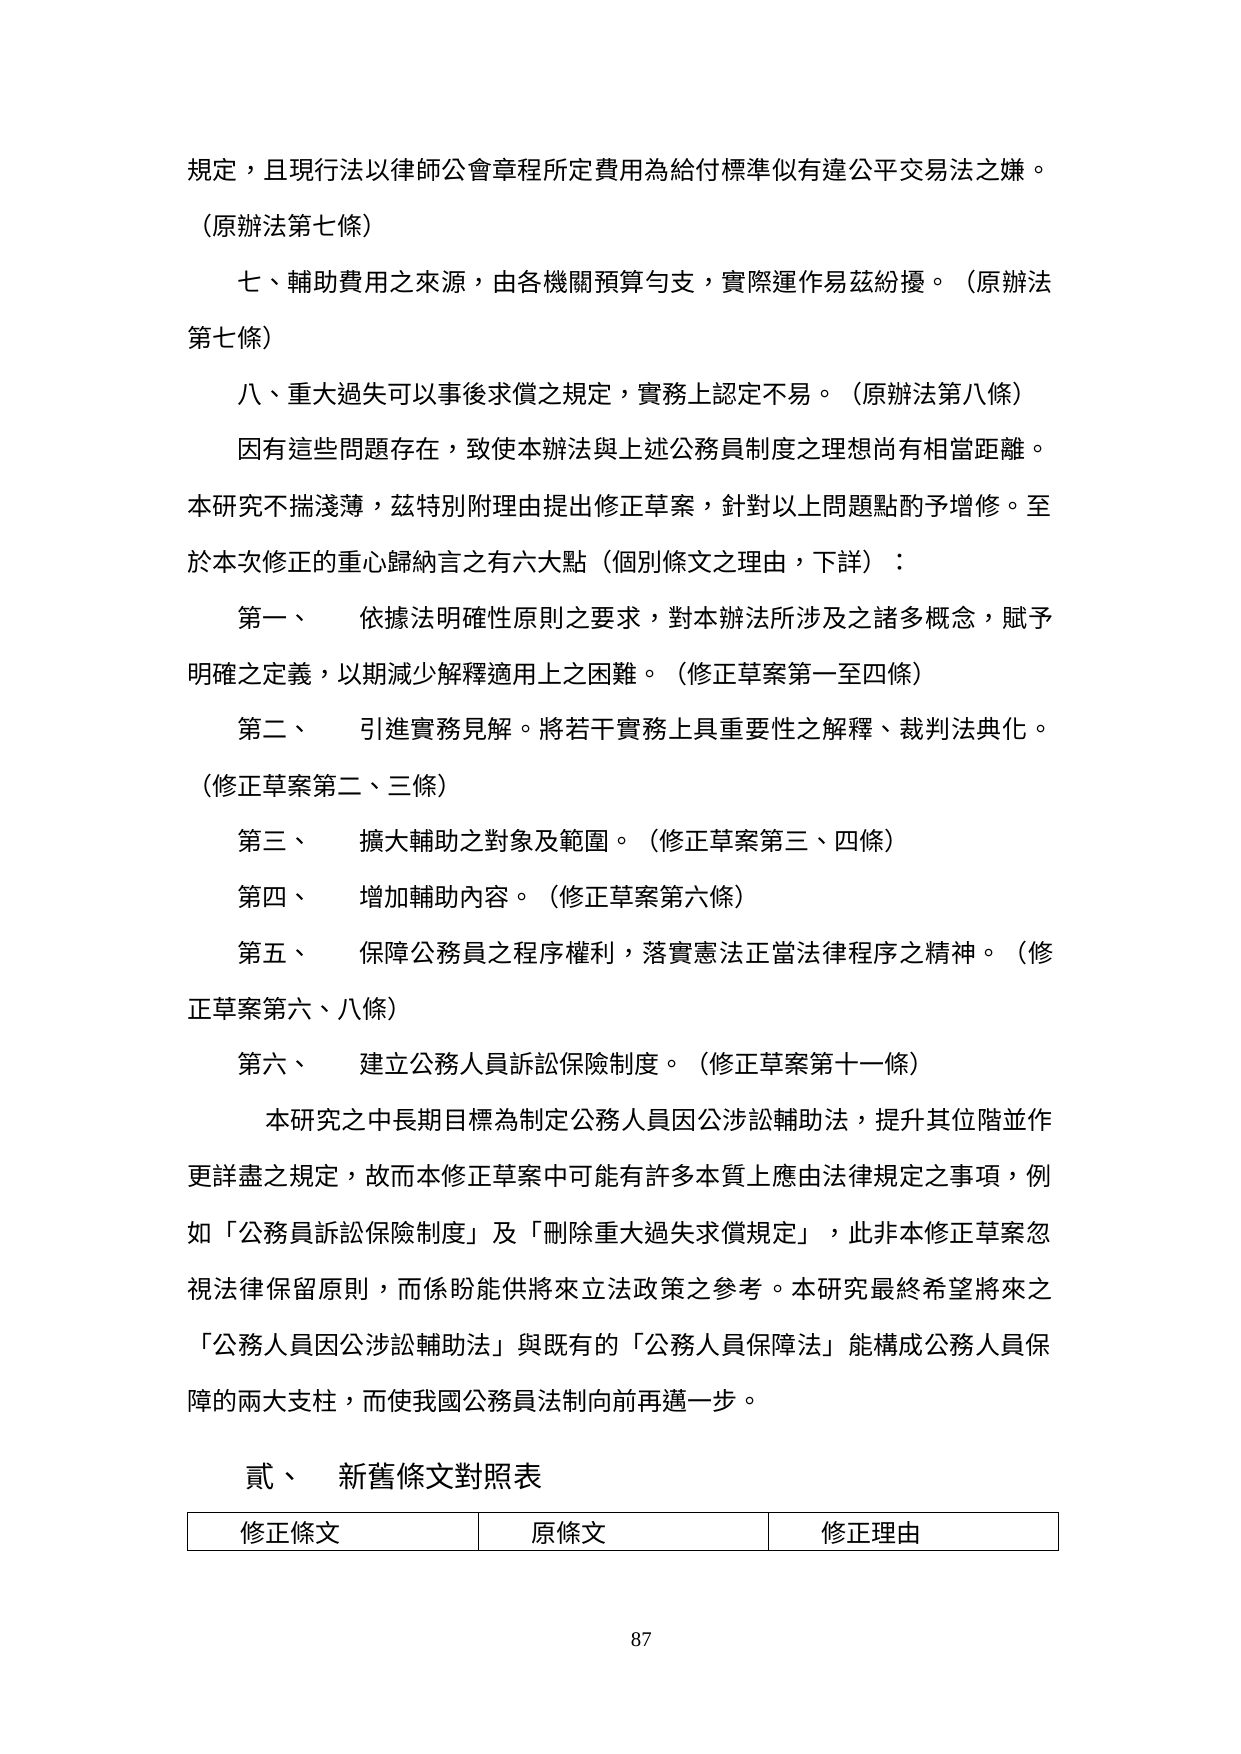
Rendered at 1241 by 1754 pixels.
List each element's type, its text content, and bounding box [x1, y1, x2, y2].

list 輔助費用之來源，由各機關預算勻支，實際運作易茲紛擾。（原辦法第七條） [187, 262, 1053, 356]
list 新舊條文對照表 [187, 1437, 1053, 1512]
list 建立公務人員訴訟保險制度。（修正草案第十一條） [187, 1044, 1053, 1082]
list 重大過失可以事後求償之規定，實務上認定不易。（原辦法第八條） [187, 374, 1053, 411]
list 增加輔助內容。（修正草案第六條） [187, 877, 1053, 914]
table_header 修正理由 [769, 1513, 1058, 1550]
text 本研究之中長期目標為制定公務人員因公涉訟輔助法，提升其位階並作更詳盡之規定，故而本修正草案中可能有許多本質上應由法律規定之事項，例如「公務員訴訟保險制度」及「刪除重大過失求償規定」，此非本修正草案忽視法律保留原則，而係盼能供將來立法政策之參考。本研究最終希望將來之「公務人員因公涉訟輔助法」與既有的「公務人員保障法」能構成公務人員保障的兩大支柱，而使我國公務員法制向前再邁一步。 [187, 1100, 1053, 1419]
list 保障公務員之程序權利，落實憲法正當法律程序之精神。（修正草案第六、八條） [187, 932, 1053, 1026]
text 因有這些問題存在，致使本辦法與上述公務員制度之理想尚有相當距離。本研究不揣淺薄，茲特別附理由提出修正草案，針對以上問題點酌予增修。至於本次修正的重心歸納言之有六大點（個別條文之理由，下詳）： [187, 429, 1053, 579]
table_header 原條文 [479, 1513, 768, 1550]
list 引進實務見解。將若干實務上具重要性之解釋、裁判法典化。（修正草案第二、三條） [187, 709, 1053, 803]
table_header 修正條文 [188, 1513, 478, 1550]
list 依據法明確性原則之要求，對本辦法所涉及之諸多概念，賦予明確之定義，以期減少解釋適用上之困難。（修正草案第一至四條） [187, 597, 1053, 691]
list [187, 150, 1053, 244]
list 擴大輔助之對象及範圍。（修正草案第三、四條） [187, 821, 1053, 859]
